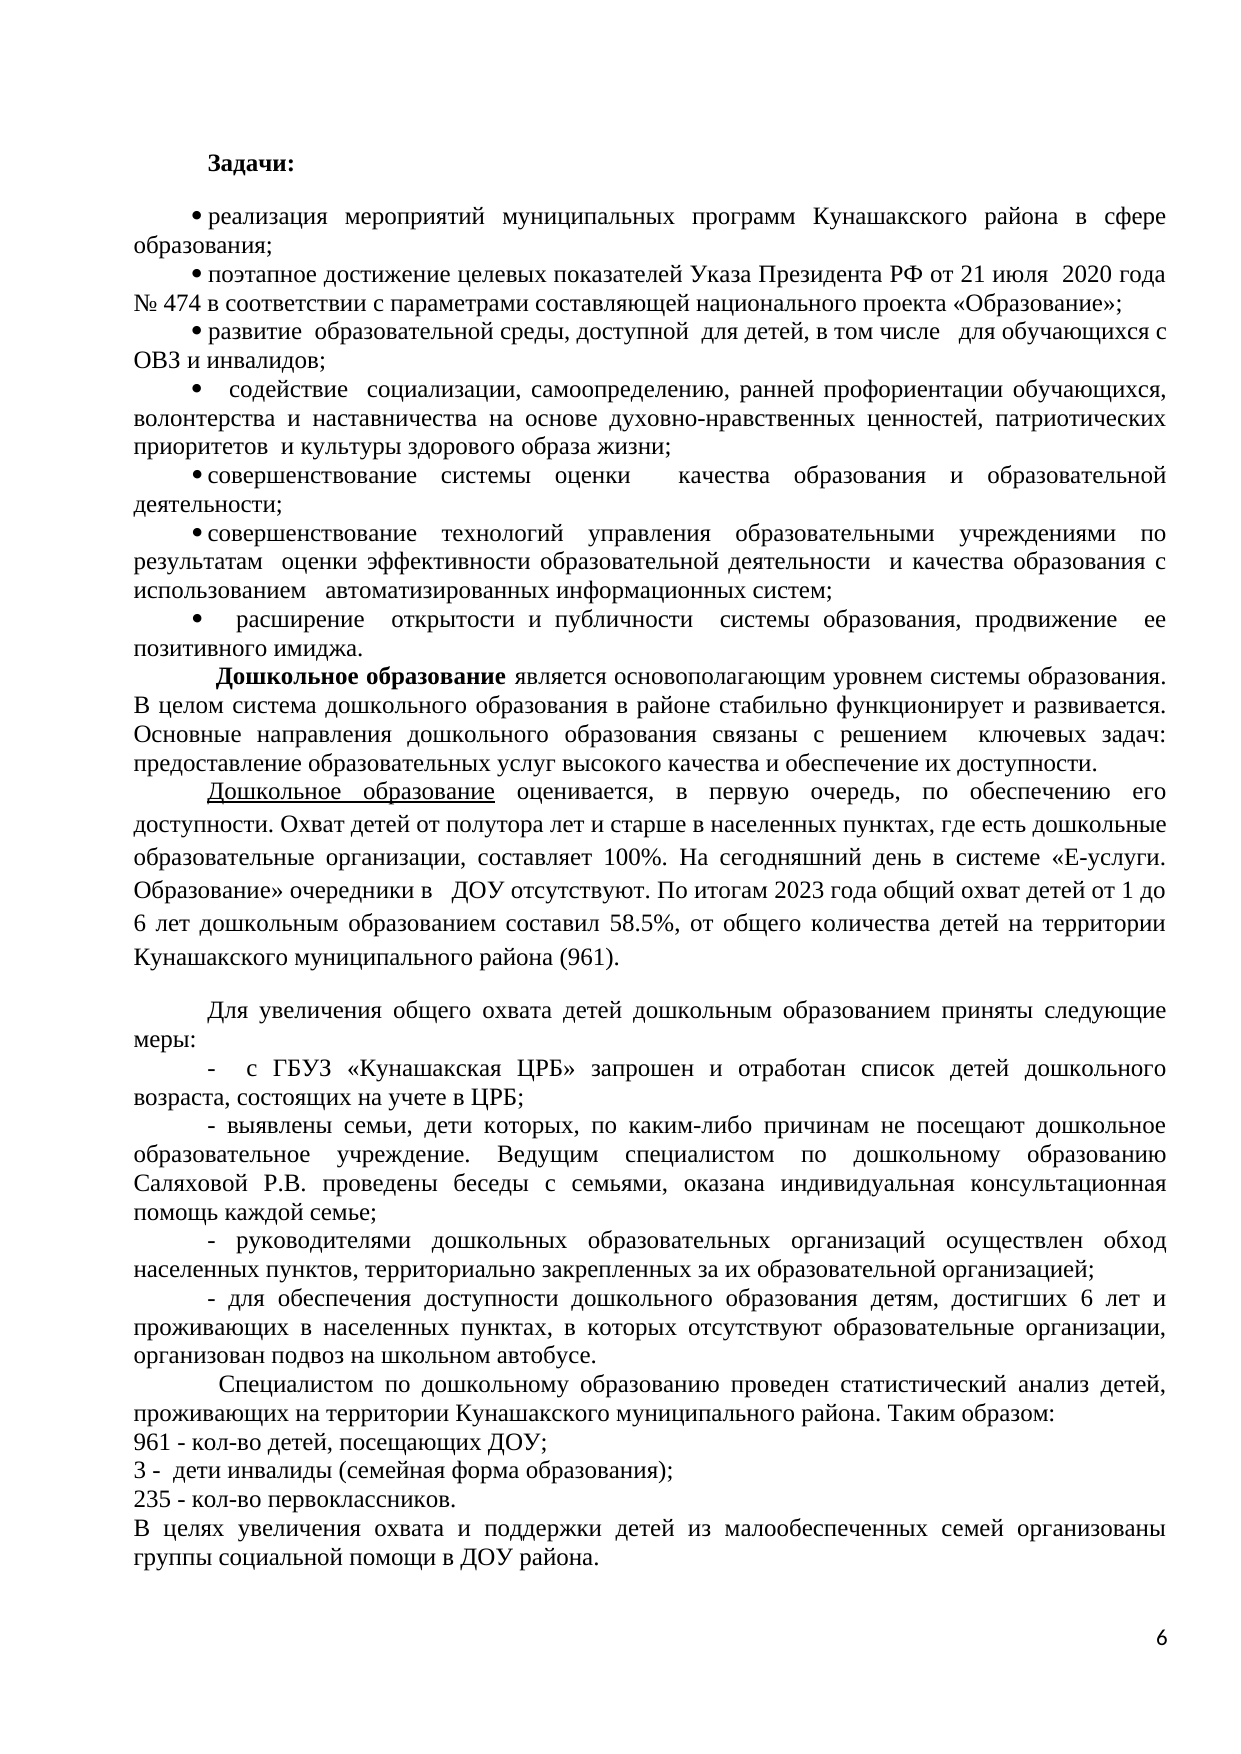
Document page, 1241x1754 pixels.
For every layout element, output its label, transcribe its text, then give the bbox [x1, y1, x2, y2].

text Для увеличения общего охвата детей дошкольным образованием приняты следующие меры: [133, 995, 1167, 1053]
list поэтапное достижение целевых показателей Указа Президента РФ от 21 июля 2020 года № 474 в соответствии с параметрами составляющей национального проекта «Образование»; [133, 259, 1167, 316]
list расширение открытости и публичности системы образования, продвижение ее позитивного имиджа. [133, 604, 1167, 661]
text - для обеспечения доступности дошкольного образования детям, достигших 6 лет и проживающих в населенных пунктах, в которых отсутствуют образовательные организации, организован подвоз на школьном автобусе. [133, 1283, 1167, 1369]
text - выявлены семьи, дети которых, по каким-либо причинам не посещают дошкольное образовательное учреждение. Ведущим специалистом по дошкольному образованию Саляховой Р.В. проведены беседы с семьями, оказана индивидуальная консультационная помощь каждой семье; [133, 1110, 1167, 1225]
list совершенствование технологий управления образовательными учреждениями по результатам оценки эффективности образовательной деятельности и качества образования с использованием автоматизированных информационных систем; [133, 518, 1167, 604]
text Специалистом по дошкольному образованию проведен статистический анализ детей, проживающих на территории Кунашакского муниципального района. Таким образом: [133, 1369, 1167, 1427]
text 961 - кол-во детей, посещающих ДОУ; [133, 1427, 1167, 1455]
text В целях увеличения охвата и поддержки детей из малообеспеченных семей организованы группы социальной помощи в ДОУ района. [133, 1513, 1167, 1570]
text - с ГБУЗ «Кунашакская ЦРБ» запрошен и отработан список детей дошкольного возраста, состоящих на учете в ЦРБ; [133, 1053, 1167, 1110]
text - руководителями дошкольных образовательных организаций осуществлен обход населенных пунктов, территориально закрепленных за их образовательной организацией; [133, 1225, 1167, 1283]
text Дошкольное образование оценивается, в первую очередь, по обеспечению его доступности. Охват детей от полутора лет и старше в населенных пунктах, где есть дошкольные образовательные организации, составляет 100%. На сегодняшний день в системе «Е-услуги. Образование» очередники в ДОУ отсутствуют. По итогам 2023 года общий охват детей от 1 до 6 лет дошкольным образованием составил 58.5%, от общего количества детей на территории Кунашакского муниципального района (961). [133, 776, 1167, 970]
list реализация мероприятий муниципальных программ Кунашакского района в сфере образования; [133, 201, 1167, 259]
list содействие социализации, самоопределению, ранней профориентации обучающихся, волонтерства и наставничества на основе духовно-нравственных ценностей, патриотических приоритетов и культуры здорового образа жизни; [133, 374, 1167, 460]
list развитие образовательной среды, доступной для детей, в том числе для обучающихся с ОВЗ и инвалидов; [133, 316, 1167, 374]
text 3 - дети инвалиды (семейная форма образования); [133, 1455, 1167, 1484]
text 235 - кол-во первоклассников. [133, 1484, 1167, 1513]
text Задачи: [207, 148, 1167, 176]
list совершенствование системы оценки качества образования и образовательной деятельности; [133, 460, 1167, 518]
text Дошкольное образование является основополагающим уровнем системы образования. В целом система дошкольного образования в районе стабильно функционирует и развивается. Основные направления дошкольного образования связаны с решением ключевых задач: предоставление образовательных услуг высокого качества и обеспечение их доступности. [133, 661, 1167, 776]
